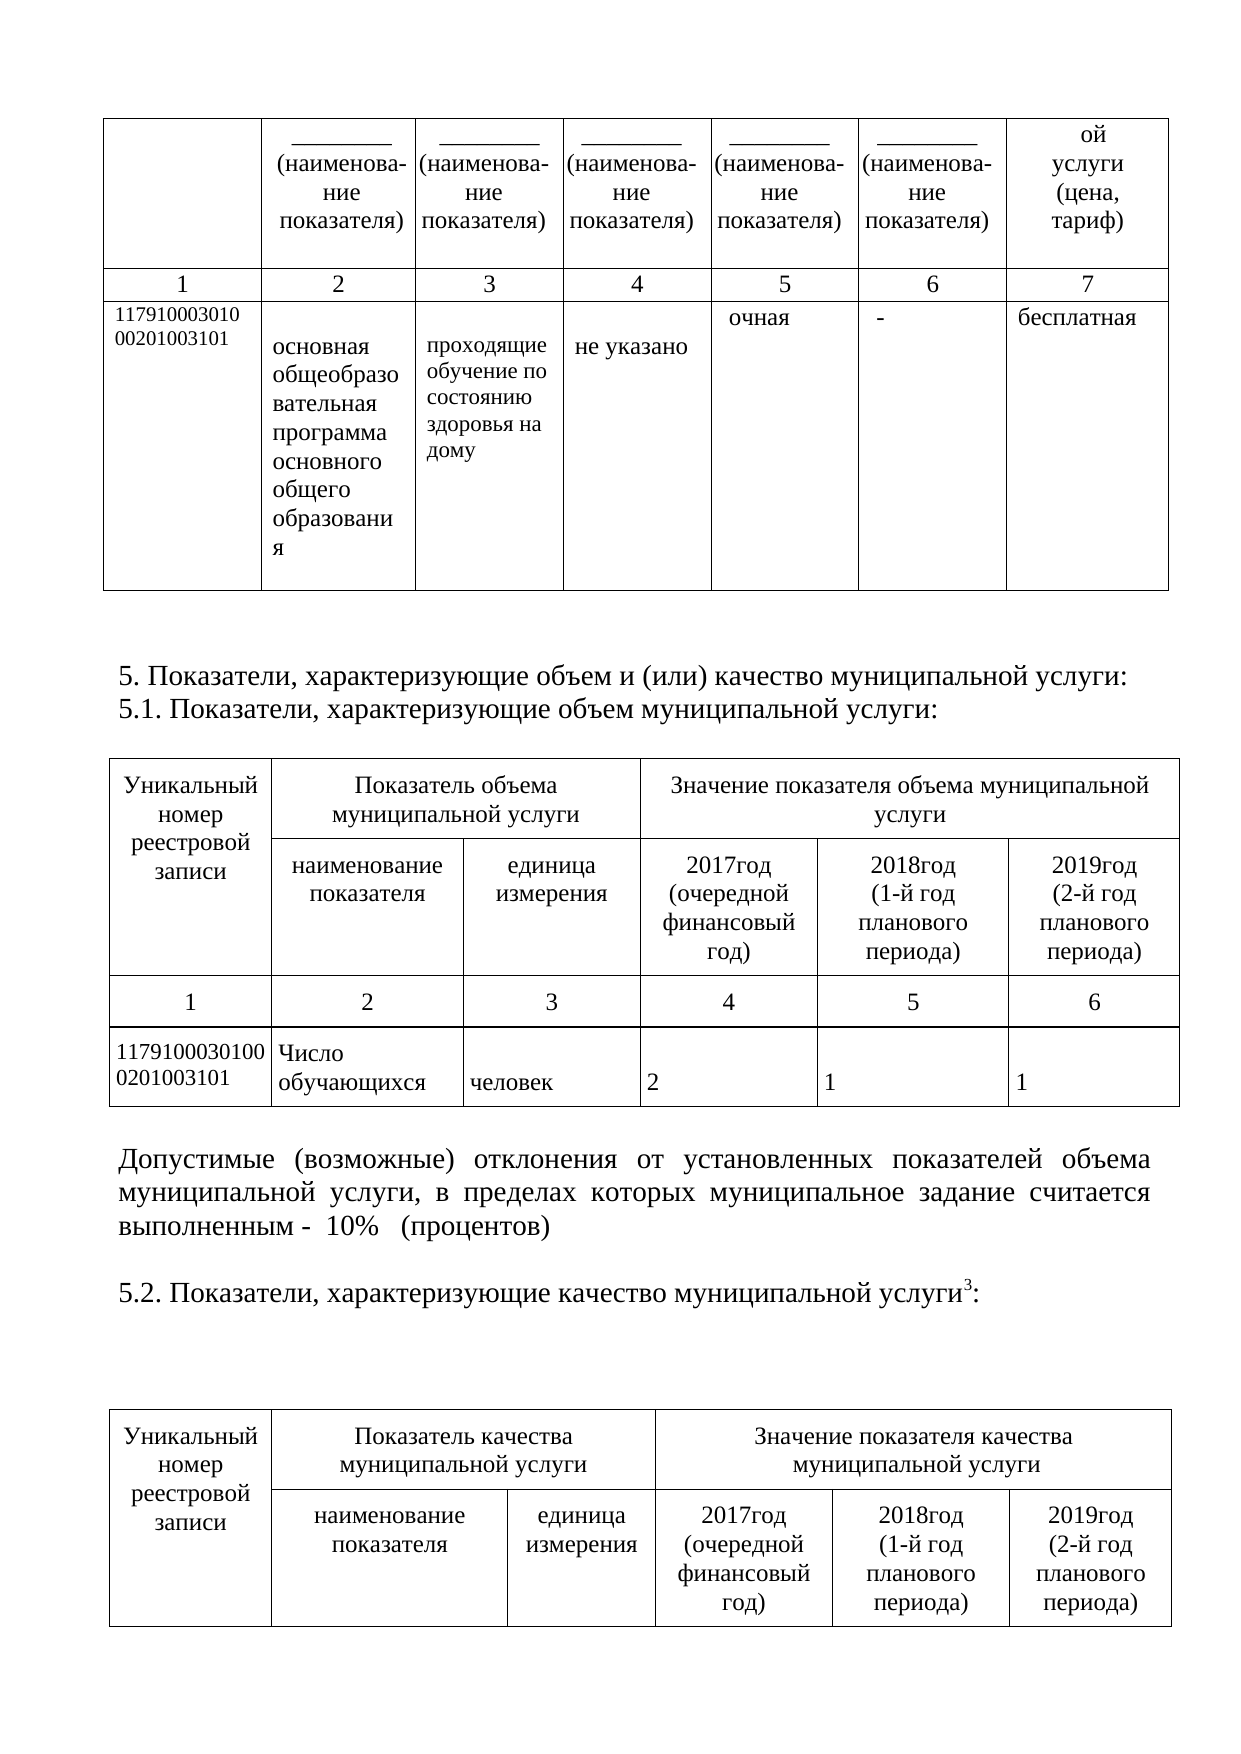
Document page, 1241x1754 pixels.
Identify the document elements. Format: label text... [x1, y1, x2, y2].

table_cell 1 [104, 269, 261, 301]
table_cell 2 [262, 269, 415, 301]
table_header Значение показателя объема муниципальной услуги [641, 759, 1179, 838]
table_cell 1 [1009, 1028, 1179, 1106]
table_cell 11791000301000201003101 [104, 302, 261, 589]
table_header Уникальный номер реестровой записи [110, 759, 271, 975]
table_cell наименование показателя [272, 1490, 507, 1626]
table_cell ________ (наименова-ние показателя) [416, 119, 563, 268]
table_cell 6 [859, 269, 1006, 301]
table_cell наименование показателя [272, 839, 463, 975]
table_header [104, 119, 261, 268]
table_cell 3 [464, 976, 640, 1026]
table_cell 2018год (1-й год планового периода) [833, 1490, 1009, 1626]
table_cell 5 [712, 269, 858, 301]
table_cell ________ (наименова-ние показателя) [712, 119, 858, 268]
table_cell 2018год (1-й год планового периода) [818, 839, 1008, 975]
table_cell ________ (наименова-ние показателя) [859, 119, 1006, 268]
table_cell единица измерения [508, 1490, 655, 1626]
table_cell бесплатная [1007, 302, 1168, 589]
table_cell 7 [1007, 269, 1168, 301]
table_cell 2019год (2-й год планового периода) [1009, 839, 1179, 975]
text 5. Показатели, характеризующие объем и (или) качество муниципальной услуги: [118, 658, 1152, 691]
text 5.2. Показатели, характеризующие качество муниципальной услуги3: [118, 1275, 1152, 1308]
table_cell 4 [564, 269, 711, 301]
table_header Показатель объема муниципальной услуги [272, 759, 640, 838]
table_cell 2 [641, 1028, 817, 1106]
table_cell человек [464, 1028, 640, 1106]
table_cell не указано [564, 302, 711, 589]
table_cell ________ (наименова-ние показателя) [564, 119, 711, 268]
table_cell проходящие обучение по состоянию здоровья на дому [416, 302, 563, 589]
table_cell 1 [110, 976, 271, 1026]
table_cell 2019год (2-й год планового периода) [1010, 1490, 1171, 1626]
table_header Значение показателя качества муниципальной услуги [656, 1410, 1171, 1489]
table_cell 5 [818, 976, 1008, 1026]
table_cell Число обучающихся [272, 1028, 463, 1106]
table_cell единица измерения [464, 839, 640, 975]
text 5.1. Показатели, характеризующие объем муниципальной услуги: [118, 691, 1152, 725]
table_header Показатель качества муниципальной услуги [272, 1410, 655, 1489]
table_cell 6 [1009, 976, 1179, 1026]
table_cell 1 [818, 1028, 1008, 1106]
table_cell 3 [416, 269, 563, 301]
table_header Уникальный номер реестровой записи [110, 1410, 271, 1626]
table_cell 2017год (очередной финансовый год) [656, 1490, 832, 1626]
table_cell 11791000301000201003101 [110, 1028, 271, 1106]
table_cell 2 [272, 976, 463, 1026]
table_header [1007, 119, 1168, 268]
table_cell ________ (наименова-ние показателя) [262, 119, 415, 268]
table_cell очная [712, 302, 858, 589]
table_cell 2017год (очередной финансовый год) [641, 839, 817, 975]
table_cell 4 [641, 976, 817, 1026]
text Допустимые (возможные) отклонения от установленных показателей объема муниципальной услуги, в пределах которых муниципальное задание считается выполненным - 10% (процентов) [118, 1141, 1152, 1241]
table_cell основная общеобразовательная программа основного общего образования [262, 302, 415, 589]
table_cell - [859, 302, 1006, 589]
